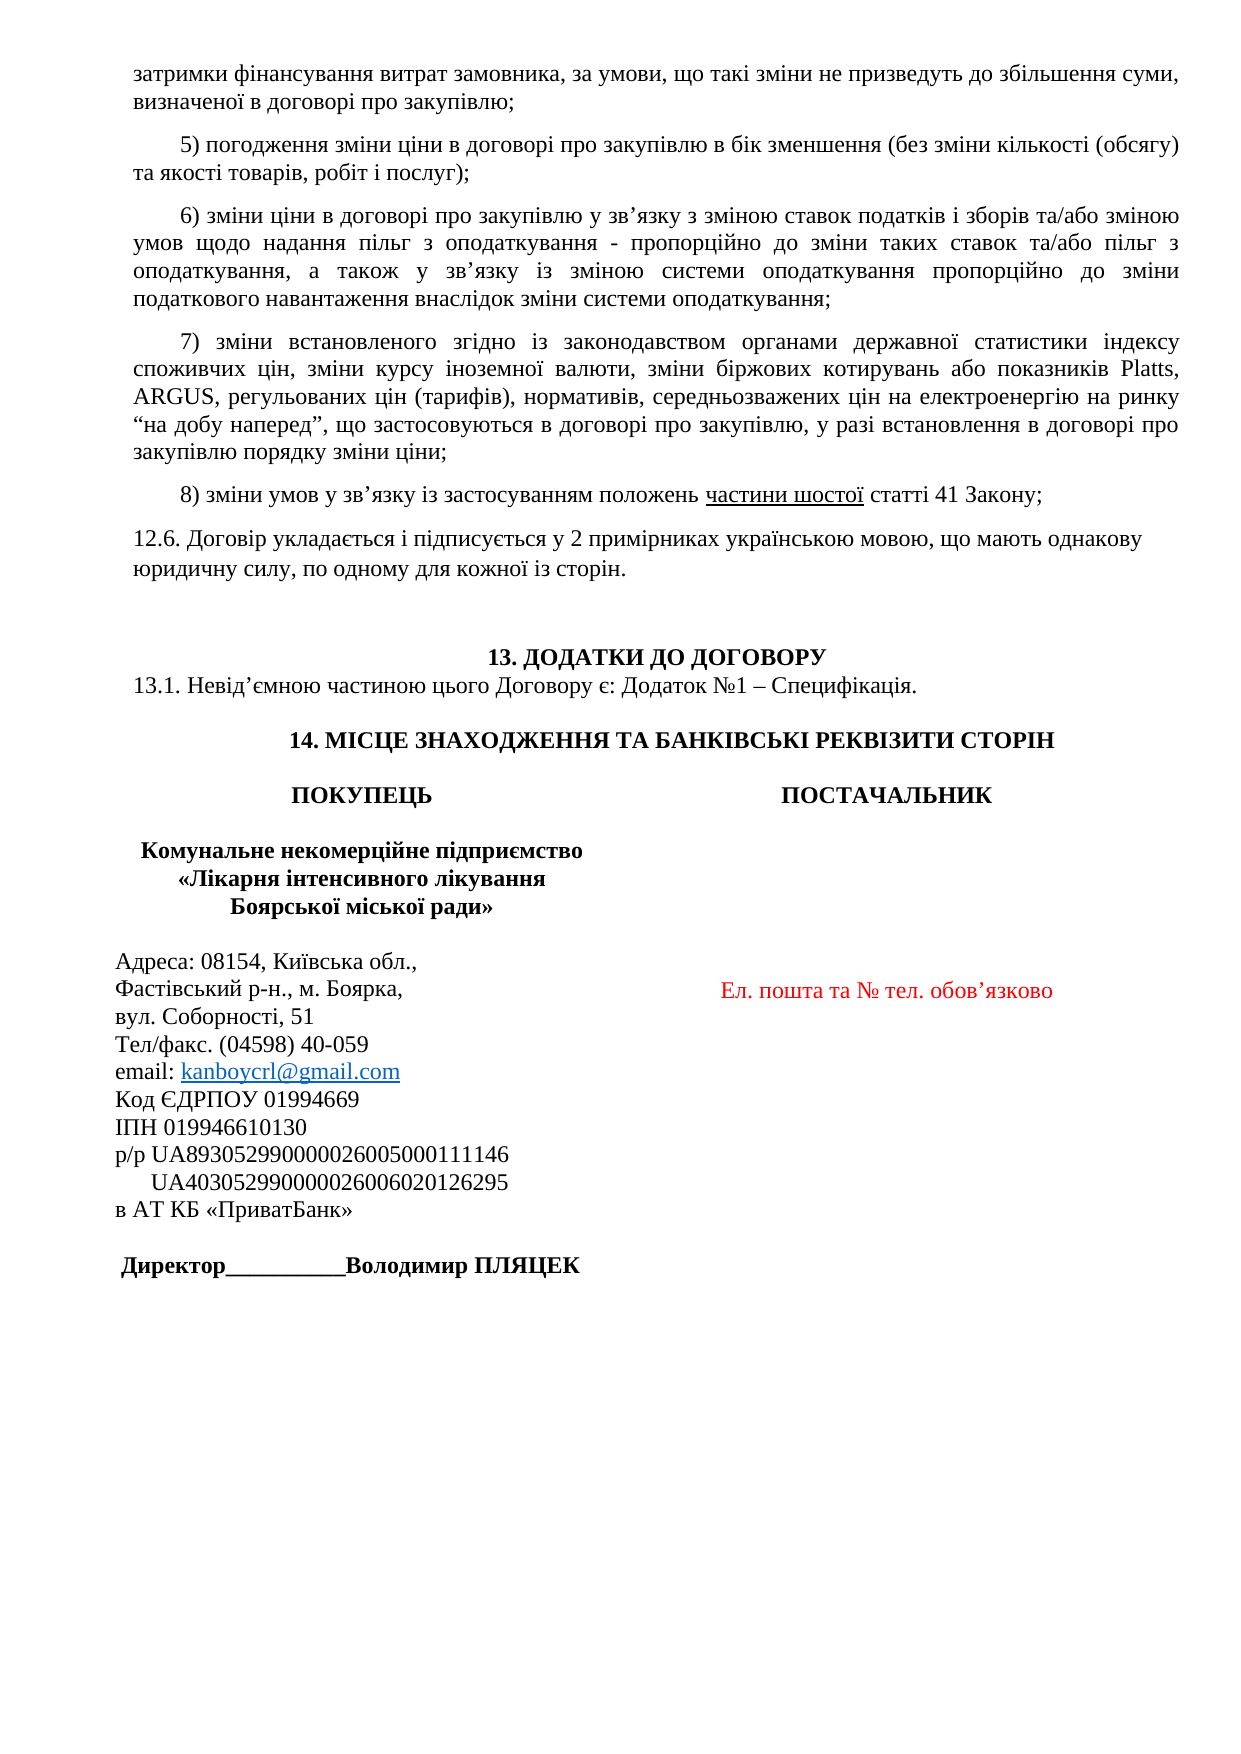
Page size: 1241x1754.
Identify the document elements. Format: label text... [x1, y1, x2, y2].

text 13.1. Невід’ємною частиною цього Договору є: Додаток №1 – Специфікація. [133, 671, 1181, 698]
table_header ПОСТАЧАЛЬНИК Ел. пошта та № тел. обов’язково [620, 781, 1153, 1389]
text 12.6. Договір укладається і підписується у 2 примірниках українською мовою, що мають однакову юридичну силу, по одному для кожної із сторін. [133, 524, 1181, 581]
text 5) погодження зміни ціни в договорі про закупівлю в бік зменшення (без зміни кількості (обсягу) та якості товарів, робіт і послуг); [133, 130, 1181, 185]
text 13. ДОДАТКИ ДО ДОГОВОРУ [133, 643, 1181, 671]
text 14. МІСЦЕ ЗНАХОДЖЕННЯ ТА БАНКІВСЬКІ РЕКВІЗИТИ СТОРІН [133, 726, 1181, 754]
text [133, 59, 1181, 114]
text 7) зміни встановленого згідно із законодавством органами державної статистики індексу споживчих цін, зміни курсу іноземної валюти, зміни біржових котирувань або показників Platts, ARGUS, регульованих цін (тарифів), нормативів, середньозважених цін на електроенергію на ринку “на добу наперед”, що застосовуються в договорі про закупівлю, у разі встановлення в договорі про закупівлю порядку зміни ціни; [133, 327, 1181, 465]
text 6) зміни ціни в договорі про закупівлю у зв’язку з зміною ставок податків і зборів та/або зміною умов щодо надання пільг з оподаткування - пропорційно до зміни таких ставок та/або пільг з оподаткування, а також у зв’язку із зміною системи оподаткування пропорційно до зміни податкового навантаження внаслідок зміни системи оподаткування; [133, 201, 1181, 311]
table_header ПОКУПЕЦЬ Комунальне некомерційне підприємство «Лікарня інтенсивного лікування Боярської міської ради» Адреса: 08154, Київська обл., Фастівський р-н., м. Боярка, вул. Соборності, 51 Тел/факс. (04598) 40-059 email: kanboycrl@gmail.com Код ЄДРПОУ 01994669 ІПН 019946610130 р/р UA893052990000026005000111146 UA403052990000026006020126295 в АТ КБ «ПриватБанк» Директор__________Володимир ПЛЯЦЕК [104, 781, 620, 1389]
text 8) зміни умов у зв’язку із застосуванням положень частини шостої статті 41 Закону; [133, 481, 1181, 508]
